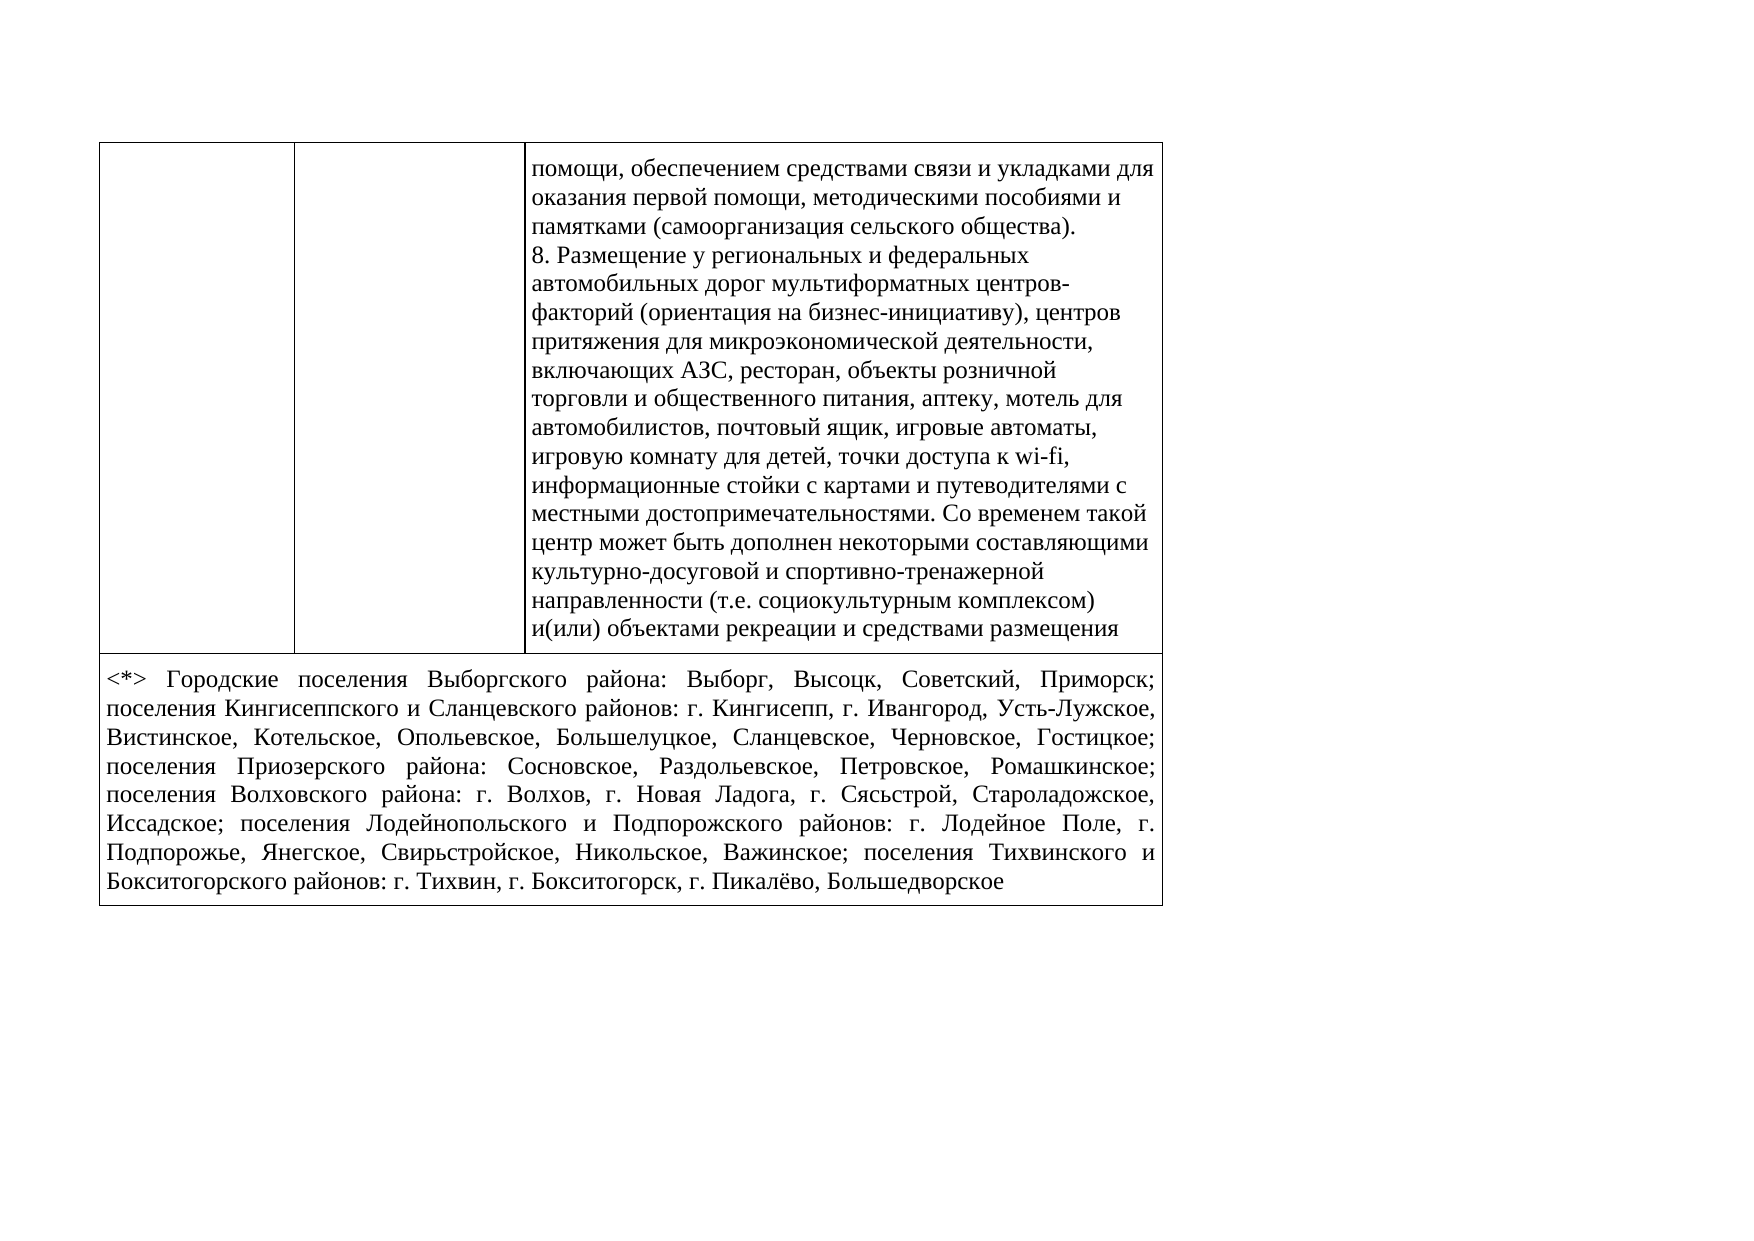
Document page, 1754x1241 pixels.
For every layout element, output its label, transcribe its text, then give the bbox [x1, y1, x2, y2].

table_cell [100, 143, 294, 653]
table_cell <*> Городские поселения Выборгского района: Выборг, Высоцк, Советский, Приморск; поселения Кингисеппского и Сланцевского районов: г. Кингисепп, г. Ивангород, Усть-Лужское, Вистинское, Котельское, Опольевское, Большелуцкое, Сланцевское, Черновское, Гостицкое; поселения Приозерского района: Сосновское, Раздольевское, Петровское, Ромашкинское; поселения Волховского района: г. Волхов, г. Новая Ладога, г. Сясьстрой, Староладожское, Иссадское; поселения Лодейнопольского и Подпорожского районов: г. Лодейное Поле, г. Подпорожье, Янегское, Свирьстройское, Никольское, Важинское; поселения Тихвинского и Бокситогорского районов: г. Тихвин, г. Бокситогорск, г. Пикалёво, Большедворское [100, 654, 1162, 905]
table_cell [295, 143, 524, 653]
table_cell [526, 143, 1162, 653]
